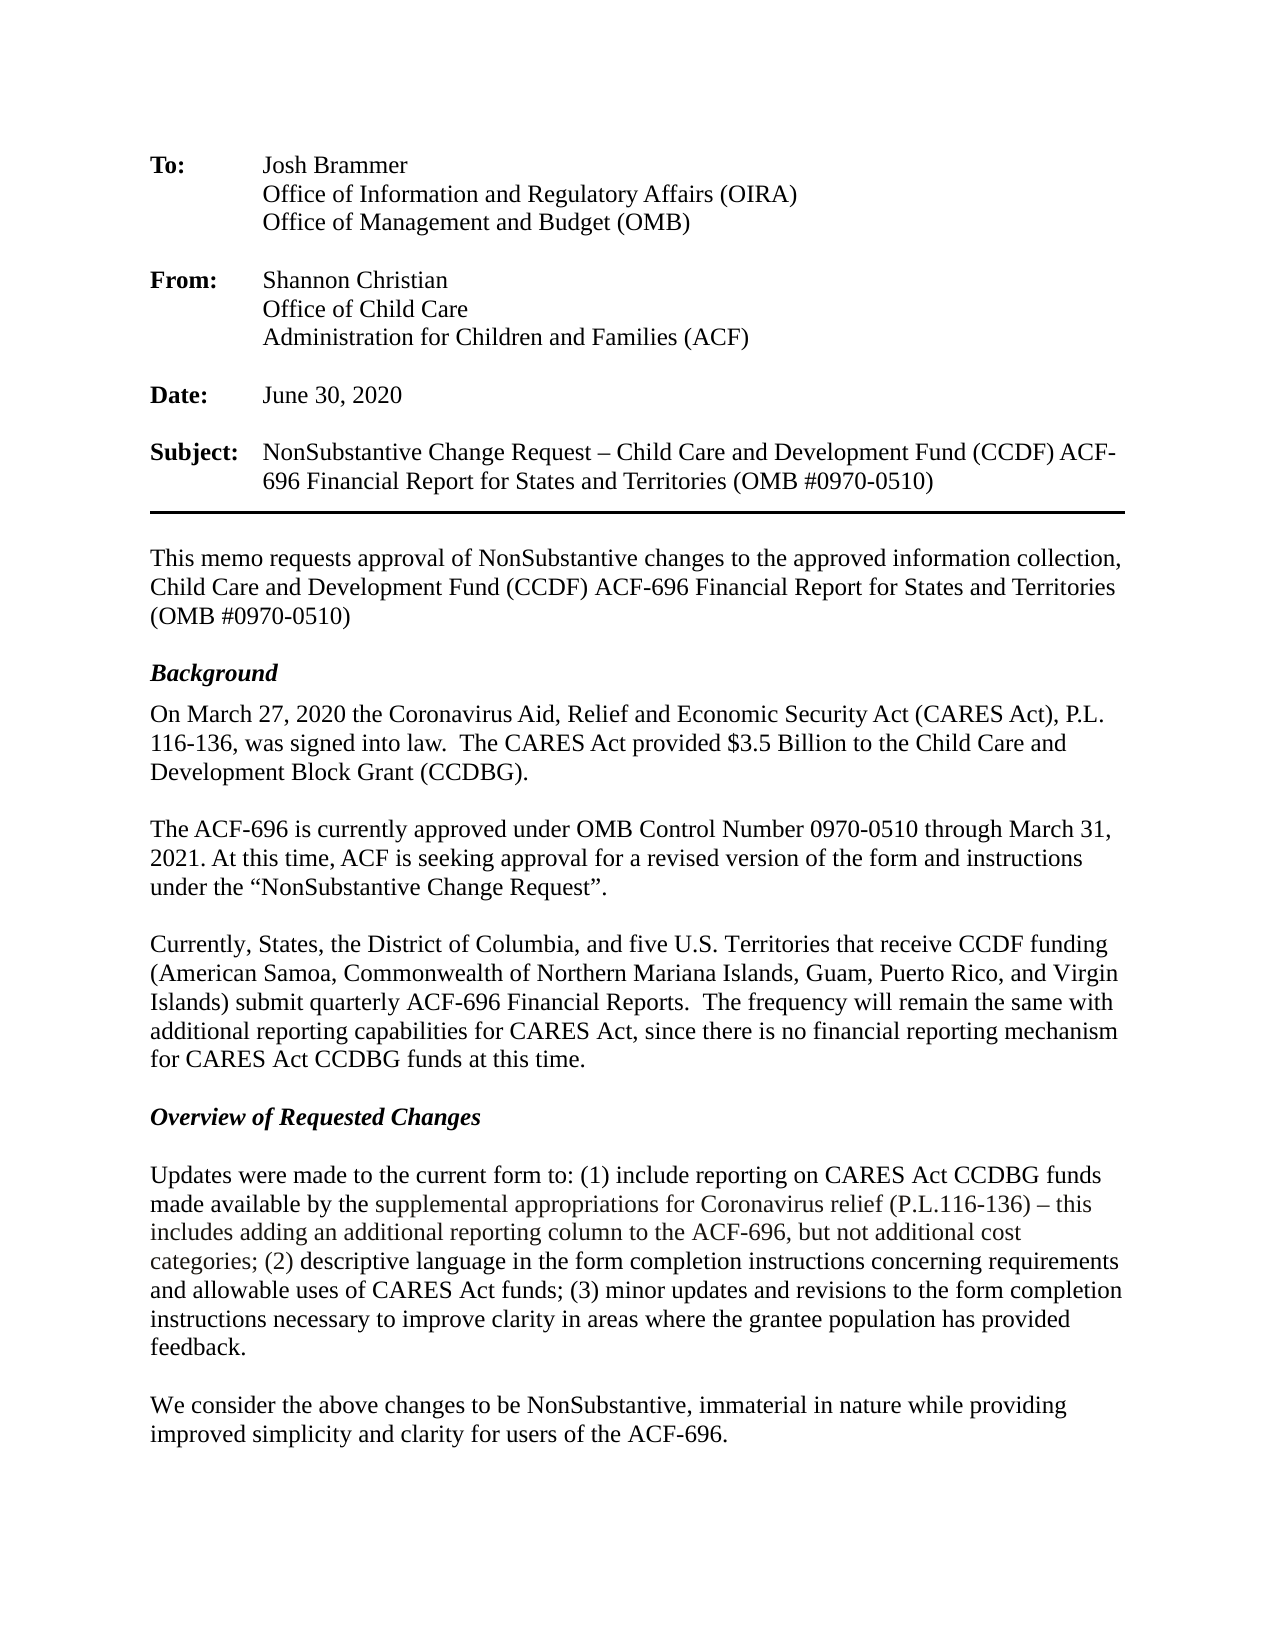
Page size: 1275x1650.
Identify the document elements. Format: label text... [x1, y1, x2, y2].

text Office of Management and Budget (OMB) [150, 207, 1125, 236]
text Updates were made to the current form to: (1) include reporting on CARES Act CCDBG funds made available by the supplemental appropriations for Coronavirus relief (P.L.116-136) – this includes adding an additional reporting column to the ACF-696, but not additional cost categories; (2) descriptive language in the form completion instructions concerning requirements and allowable uses of CARES Act funds; (3) minor updates and revisions to the form completion instructions necessary to improve clarity in areas where the grantee population has provided feedback. [150, 1160, 1125, 1361]
text Office of Information and Regulatory Affairs (OIRA) [150, 179, 1125, 207]
text Subject: NonSubstantive Change Request – Child Care and Development Fund (CCDF) ACF-696 Financial Report for States and Territories (OMB #0970-0510) [150, 437, 1125, 495]
text Office of Child Care [150, 294, 1125, 322]
text On March 27, 2020 the Coronavirus Aid, Relief and Economic Security Act (CARES Act), P.L. 116-136, was signed into law. The CARES Act provided $3.5 Billion to the Child Care and Development Block Grant (CCDBG). [150, 699, 1125, 786]
text To: Josh Brammer [150, 150, 1125, 179]
text The ACF-696 is currently approved under OMB Control Number 0970-0510 through March 31, 2021. At this time, ACF is seeking approval for a revised version of the form and instructions under the “NonSubstantive Change Request”. [150, 814, 1125, 901]
text This memo requests approval of NonSubstantive changes to the approved information collection, Child Care and Development Fund (CCDF) ACF-696 Financial Report for States and Territories (OMB #0970-0510) [150, 543, 1125, 629]
text We consider the above changes to be NonSubstantive, immaterial in nature while providing improved simplicity and clarity for users of the ACF-696. [150, 1390, 1125, 1447]
text Overview of Requested Changes [150, 1102, 1125, 1131]
text Administration for Children and Families (ACF) [150, 322, 1125, 351]
text Currently, States, the District of Columbia, and five U.S. Territories that receive CCDF funding (American Samoa, Commonwealth of Northern Mariana Islands, Guam, Puerto Rico, and Virgin Islands) submit quarterly ACF-696 Financial Reports. The frequency will remain the same with additional reporting capabilities for CARES Act, since there is no financial reporting mechanism for CARES Act CCDBG funds at this time. [150, 929, 1125, 1073]
text Date: June 30, 2020 [150, 380, 1125, 409]
text Background [150, 658, 1125, 687]
text From: Shannon Christian [150, 265, 1125, 294]
